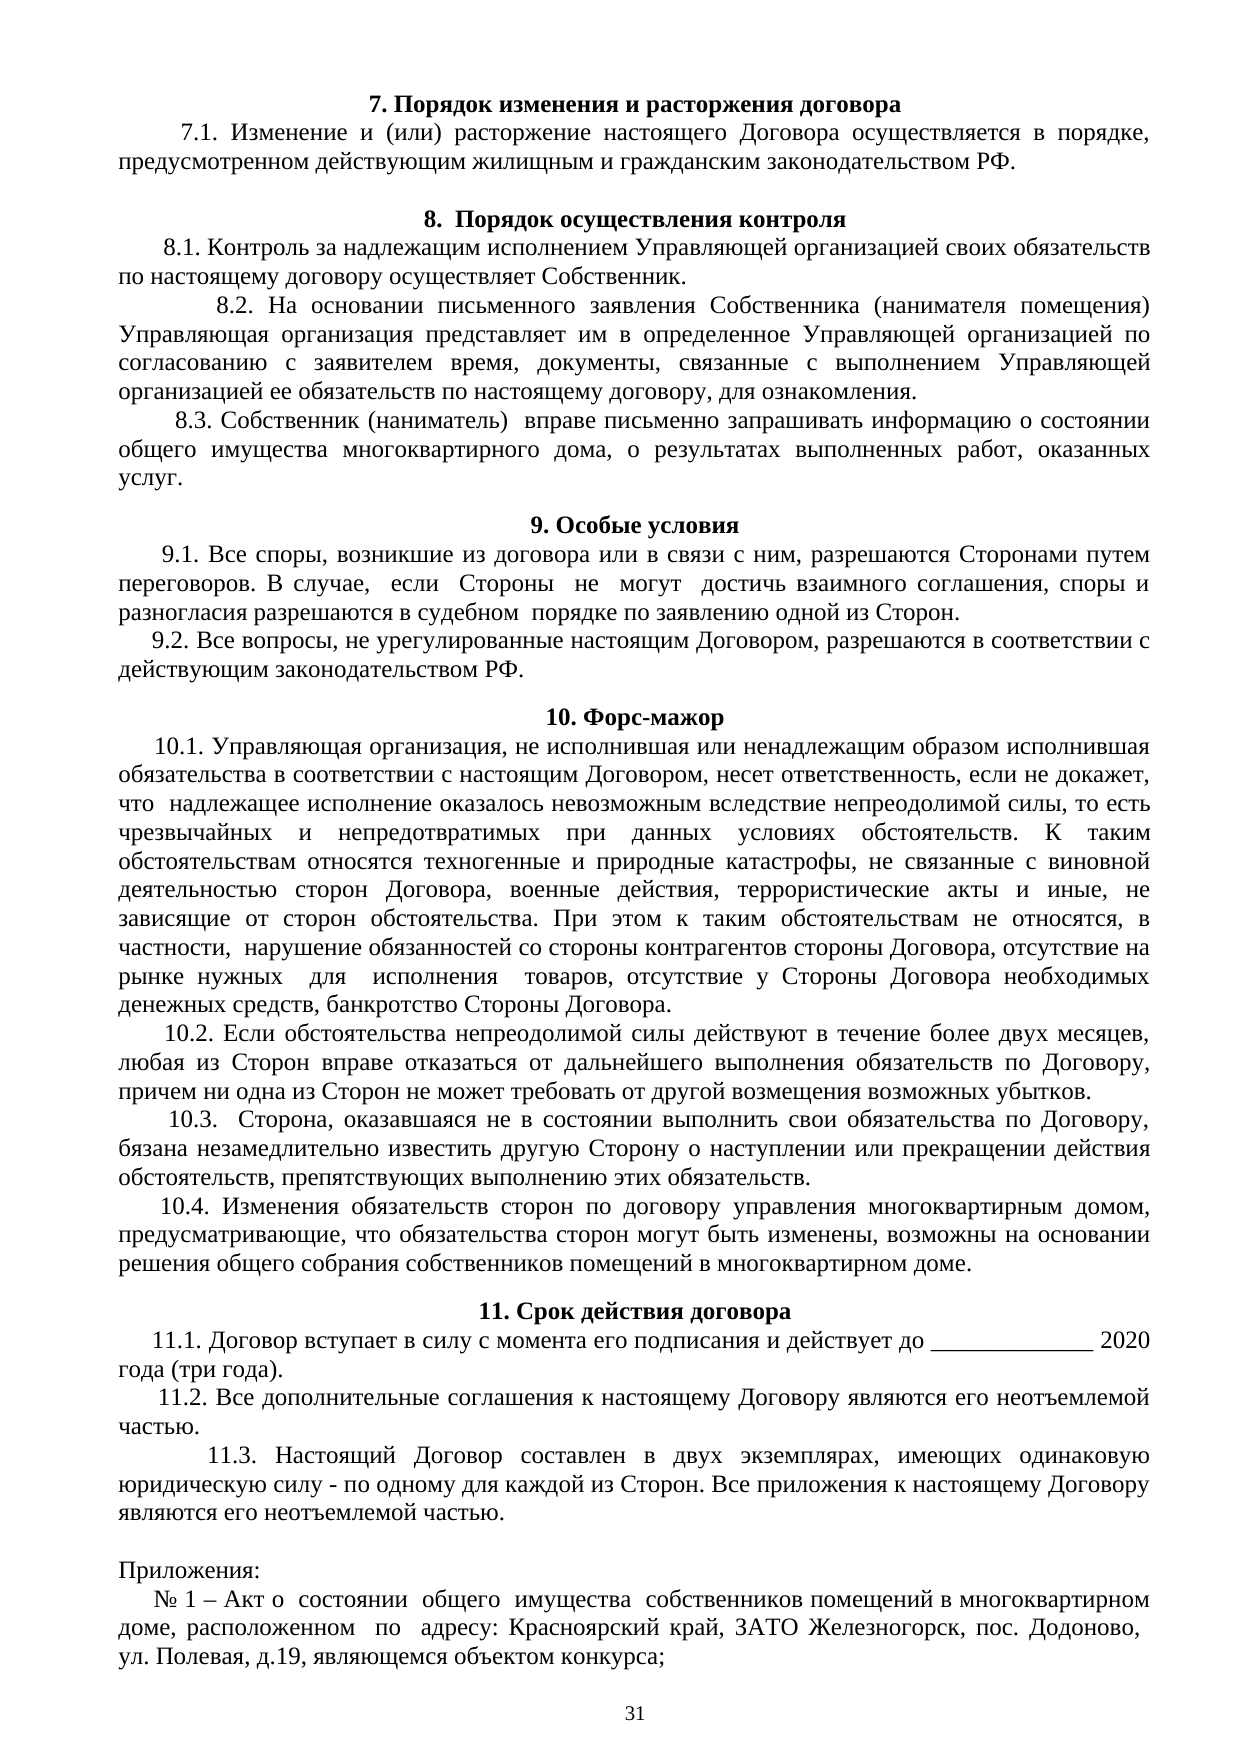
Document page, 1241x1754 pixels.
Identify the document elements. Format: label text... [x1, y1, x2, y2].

text 8.3. Собственник (наниматель) вправе письменно запрашивать информацию о состоянии общего имущества многоквартирного дома, о результатах выполненных работ, оказанных услуг. [118, 405, 1152, 491]
text 10.3. Сторона, оказавшаяся не в состоянии выполнить свои обязательства по Договору, бязана незамедлительно известить другую Сторону о наступлении или прекращении действия обстоятельств, препятствующих выполнению этих обязательств. [118, 1104, 1152, 1191]
text 8. Порядок осуществления контроля [118, 204, 1152, 232]
text 9.2. Все вопросы, не урегулированные настоящим Договором, разрешаются в соответствии с действующим законодательством РФ. [118, 625, 1152, 683]
text 10.4. Изменения обязательств сторон по договору управления многоквартирным домом, предусматривающие, что обязательства сторон могут быть изменены, возможны на основании решения общего собрания собственников помещений в многоквартирном доме. [118, 1191, 1152, 1277]
text 9.1. Все споры, возникшие из договора или в связи с ним, разрешаются Сторонами путем переговоров. В случае, если Стороны не могут достичь взаимного соглашения, споры и разногласия разрешаются в судебном порядке по заявлению одной из Сторон. [118, 539, 1152, 625]
text 11.3. Настоящий Договор составлен в двух экземплярах, имеющих одинаковую юридическую силу - по одному для каждой из Сторон. Все приложения к настоящему Договору являются его неотъемлемой частью. [118, 1440, 1152, 1526]
text 8.1. Контроль за надлежащим исполнением Управляющей организацией своих обязательств по настоящему договору осуществляет Собственник. [118, 232, 1152, 290]
text 7.1. Изменение и (или) расторжение настоящего Договора осуществляется в порядке, предусмотренном действующим жилищным и гражданским законодательством РФ. [118, 117, 1152, 175]
text Приложения: [118, 1555, 1152, 1584]
text 8.2. На основании письменного заявления Собственника (нанимателя помещения) Управляющая организация представляет им в определенное Управляющей организацией по согласованию с заявителем время, документы, связанные с выполнением Управляющей организацией ее обязательств по настоящему договору, для ознакомления. [118, 290, 1152, 405]
text № 1 – Акт о состоянии общего имущества собственников помещений в многоквартирном доме, расположенном по адресу: Красноярский край, ЗАТО Железногорск, пос. Додоново, ул. Полевая, д.19, являющемся объектом конкурса; [118, 1584, 1152, 1670]
text 10.1. Управляющая организация, не исполнившая или ненадлежащим образом исполнившая обязательства в соответствии с настоящим Договором, несет ответственность, если не докажет, что надлежащее исполнение оказалось невозможным вследствие непреодолимой силы, то есть чрезвычайных и непредотвратимых при данных условиях обстоятельств. К таким обстоятельствам относятся техногенные и природные катастрофы, не связанные с виновной деятельностью сторон Договора, военные действия, террористические акты и иные, не зависящие от сторон обстоятельства. При этом к таким обстоятельствам не относятся, в частности, нарушение обязанностей со стороны контрагентов стороны Договора, отсутствие на рынке нужных для исполнения товаров, отсутствие у Стороны Договора необходимых денежных средств, банкротство Стороны Договора. [118, 731, 1152, 1018]
text 10. Форс-мажор [118, 702, 1152, 731]
text 9. Особые условия [118, 510, 1152, 539]
text 10.2. Если обстоятельства непреодолимой силы действуют в течение более двух месяцев, любая из Сторон вправе отказаться от дальнейшего выполнения обязательств по Договору, причем ни одна из Сторон не может требовать от другой возмещения возможных убытков. [118, 1018, 1152, 1104]
text 11.2. Все дополнительные соглашения к настоящему Договору являются его неотъемлемой частью. [118, 1382, 1152, 1440]
text 7. Порядок изменения и расторжения договора [118, 89, 1152, 117]
text 11.1. Договор вступает в силу с момента его подписания и действует до _____________ 2020 года (три года). [118, 1325, 1152, 1382]
text 11. Срок действия договора [118, 1296, 1152, 1325]
